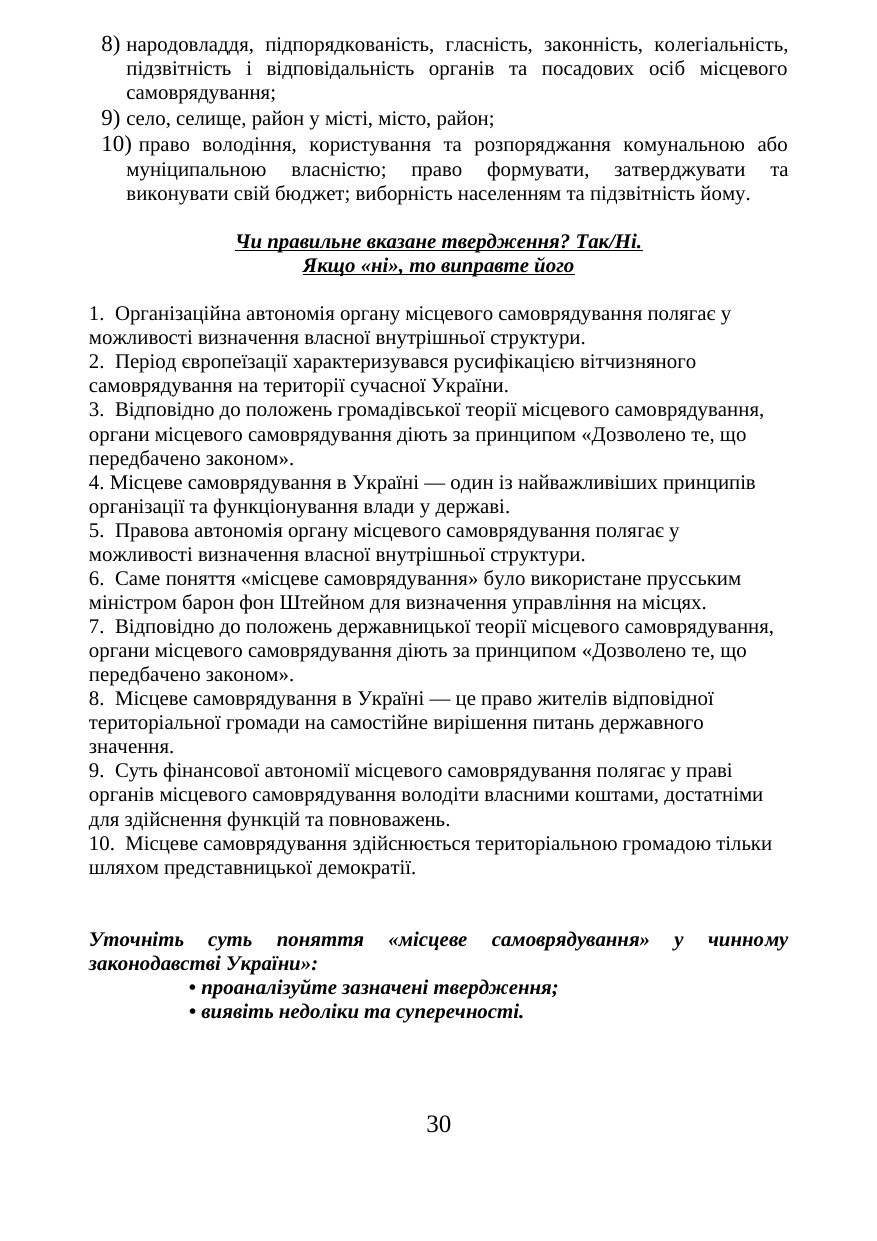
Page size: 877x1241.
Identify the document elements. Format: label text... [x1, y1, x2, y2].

text 2. Період європеїзації характеризувався русифікацією вітчизняного самоврядування на території сучасної України. [89, 349, 788, 397]
text 3. Відповідно до положень громадівської теорії місцевого самоврядування, органи місцевого самоврядування діють за принципом «Дозволено те, що передбачено законом». [89, 397, 788, 469]
text Чи правильне вказане твердження? Так/Ні. [89, 229, 788, 253]
text Уточніть суть поняття «місцеве самоврядування» у чинному законодавстві України»: [89, 927, 788, 975]
text 8. Місцеве самоврядування в Україні — це право жителів відповідної територіальної громади на самостійне вирішення питань державного значення. [89, 686, 788, 758]
text • виявіть недоліки та суперечності. [189, 999, 788, 1023]
text 9. Суть фінансової автономії місцевого самоврядування полягає у праві органів місцевого самоврядування володіти власними коштами, достатніми для здійснення функцій та повноважень. [89, 758, 788, 831]
list село, селище, район у місті, місто, район; [101, 104, 788, 130]
text 1. Організаційна автономія органу місцевого самоврядування полягає у можливості визначення власної внутрішньої структури. [89, 301, 788, 349]
text 10. Місцеве самоврядування здійснюється територіальною громадою тільки шляхом представницької демократії. [89, 831, 788, 879]
text • проаналізуйте зазначені твердження; [189, 975, 788, 999]
text 5. Правова автономія органу місцевого самоврядування полягає у можливості визначення власної внутрішньої структури. [89, 518, 788, 566]
text Якщо «ні», то виправте його [89, 253, 788, 277]
text 6. Саме поняття «місцеве самоврядування» було використане прусським міністром барон фон Штейном для визначення управління на місцях. [89, 566, 788, 614]
list право володіння, користування та розпоряджання комунальною або муніципальною власністю; право формувати, затверджувати та виконувати свій бюджет; виборність населенням та підзвітність йому. [101, 130, 788, 205]
text 7. Відповідно до положень державницької теорії місцевого самоврядування, органи місцевого самоврядування діють за принципом «Дозволено те, що передбачено законом». [89, 614, 788, 686]
text 4. Місцеве самоврядування в Україні — один із найважливіших принципів організації та функціонування влади у державі. [89, 469, 788, 518]
list народовладдя, підпорядкованість, гласність, законність, колегіальність, підзвітність і відповідальність органів та посадових осіб місцевого самоврядування; [101, 29, 788, 104]
